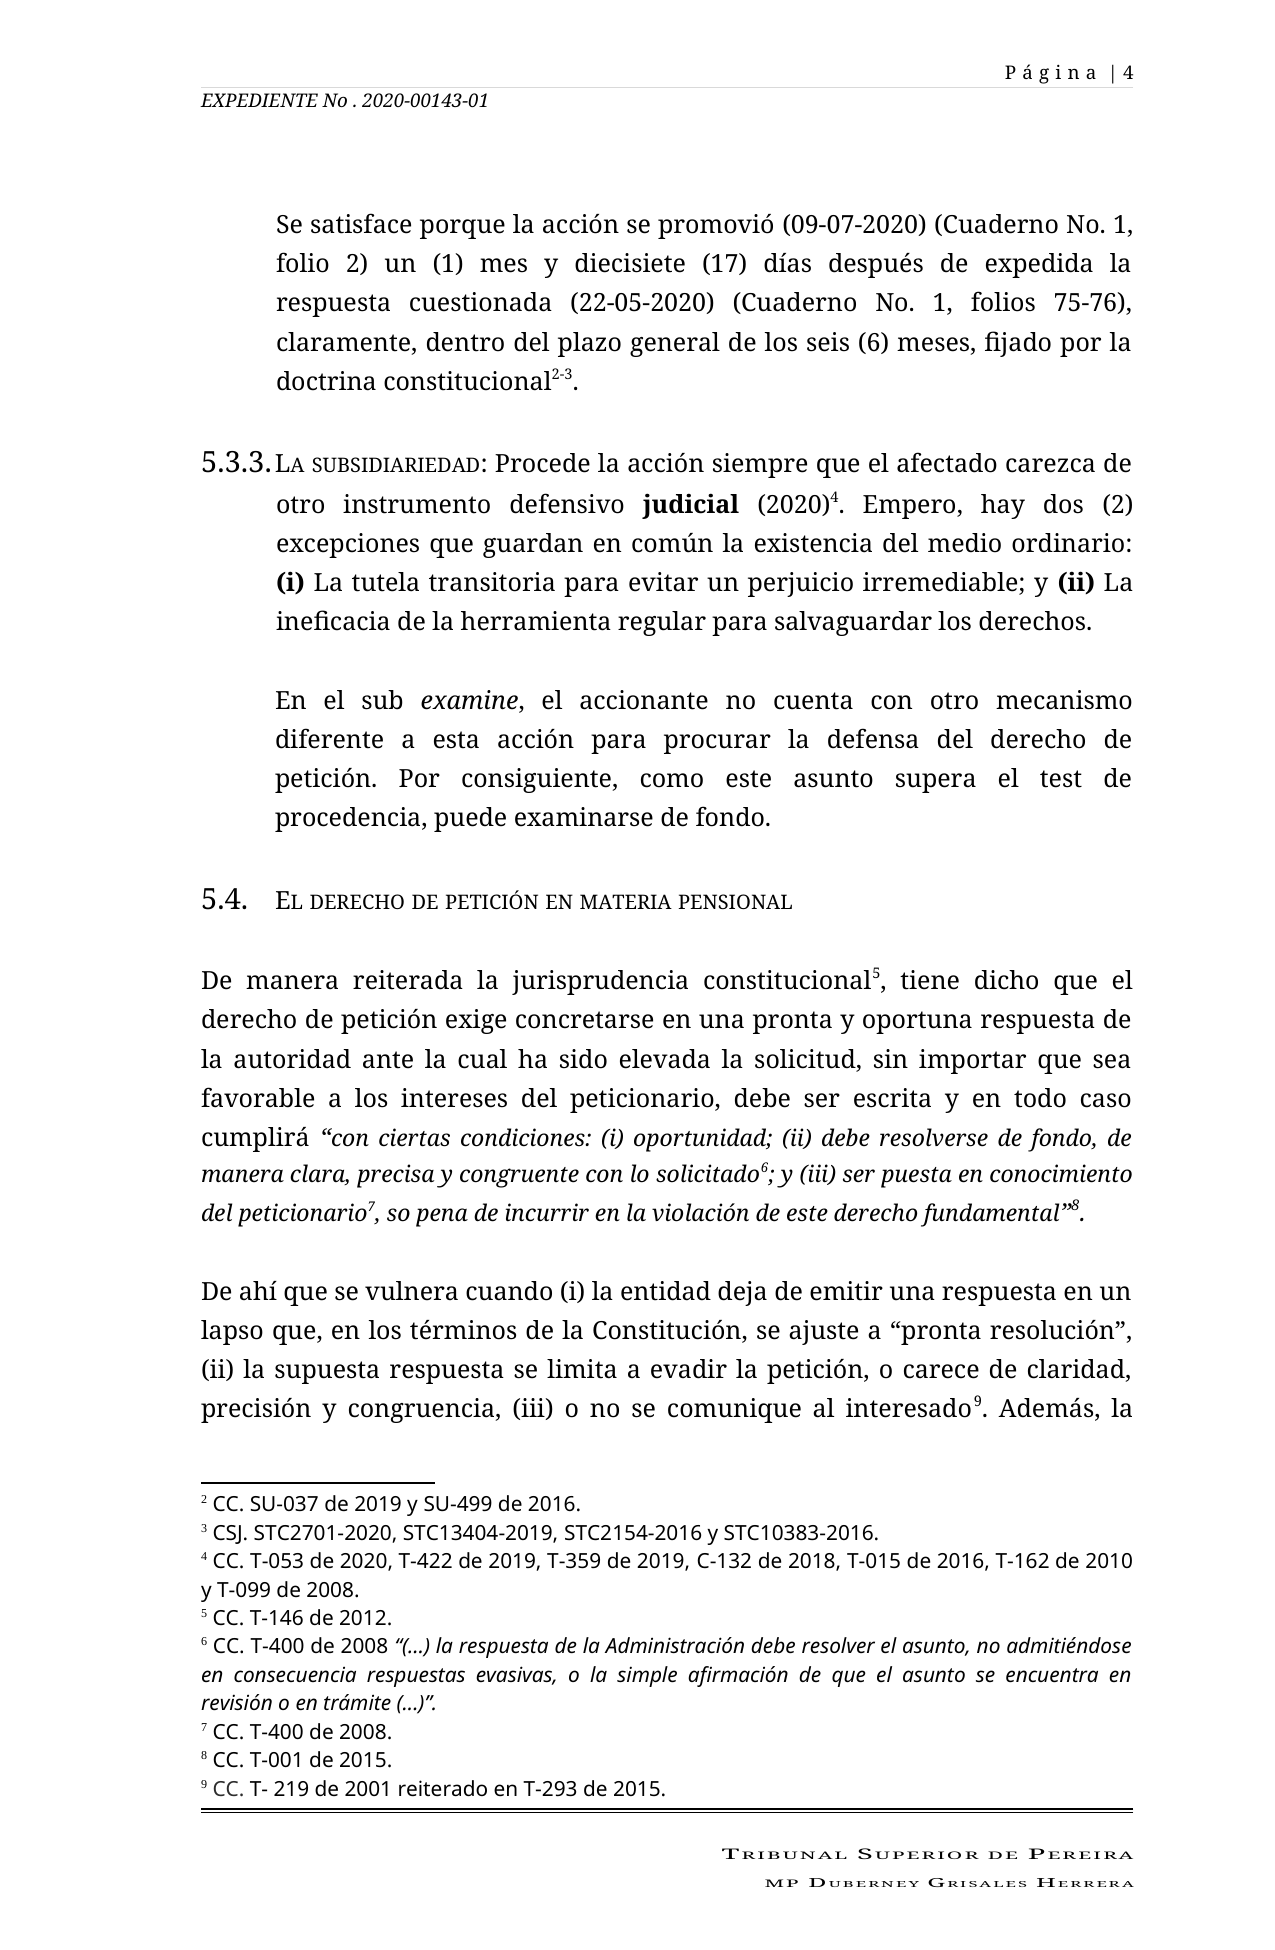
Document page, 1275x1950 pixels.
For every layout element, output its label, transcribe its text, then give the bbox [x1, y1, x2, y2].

text De manera reiterada la jurisprudencia constitucional, tiene dicho que el derecho de petición exige concretarse en una pronta y oportuna respuesta de la autoridad ante la cual ha sido elevada la solicitud, sin importar que sea favorable a los intereses del peticionario, debe ser escrita y en todo caso cumplirá “con ciertas condiciones: (i) oportunidad; (ii) debe resolverse de fondo, de manera clara, precisa y congruente con lo solicitado; y (iii) ser puesta en conocimiento del peticionario, so pena de incurrir en la violación de este derecho fundamental”. [201, 963, 1133, 1229]
list La subsidiariedad: Procede la acción siempre que el afectado carezca de otro instrumento defensivo judicial (2020). Empero, hay dos (2) excepciones que guardan en común la existencia del medio ordinario: (i) La tutela transitoria para evitar un perjuicio irremediable; y (ii) La ineficacia de la herramienta regular para salvaguardar los derechos. [201, 442, 1133, 638]
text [201, 1273, 1133, 1425]
list El derecho de petición en materia pensional [201, 878, 1133, 918]
text Se satisface porque la acción se promovió (09-07-2020) (Cuaderno No. 1, folio 2) un (1) mes y diecisiete (17) días después de expedida la respuesta cuestionada (22-05-2020) (Cuaderno No. 1, folios 75-76), claramente, dentro del plazo general de los seis (6) meses, fijado por la doctrina constitucional-. [276, 207, 1133, 397]
list En el sub examine, el accionante no cuenta con otro mecanismo diferente a esta acción para procurar la defensa del derecho de petición. Por consiguiente, como este asunto supera el test de procedencia, puede examinarse de fondo. [275, 682, 1133, 834]
